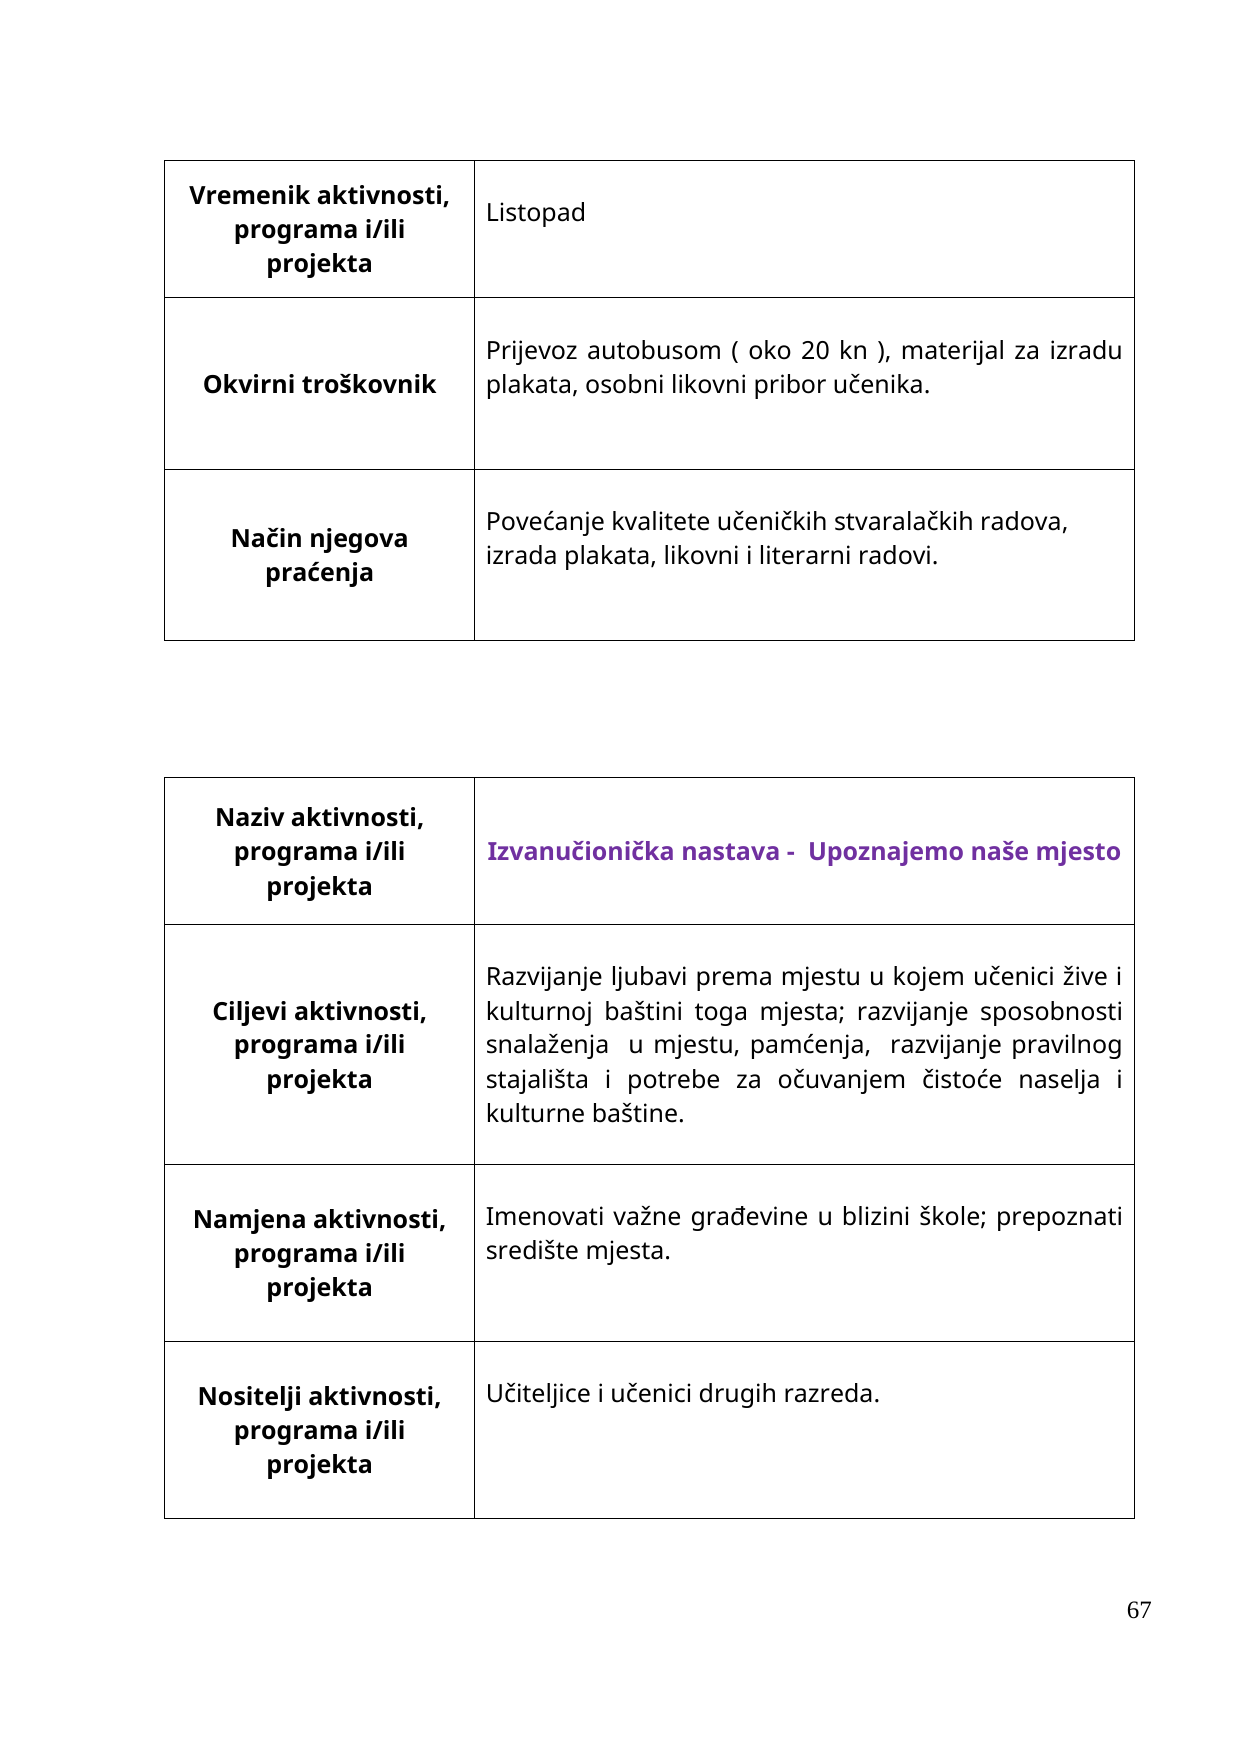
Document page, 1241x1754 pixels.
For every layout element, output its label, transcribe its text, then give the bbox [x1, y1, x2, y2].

table_cell Povećanje kvalitete učeničkih stvaralačkih radova, izrada plakata, likovni i literarni radovi. [475, 470, 1134, 640]
table_cell Ciljevi aktivnosti, programa i/ili projekta [165, 925, 474, 1163]
table_cell Nositelji aktivnosti, programa i/ili projekta [165, 1342, 474, 1518]
table_cell Namjena aktivnosti, programa i/ili projekta [165, 1165, 474, 1341]
table_cell Imenovati važne građevine u blizini škole; prepoznati središte mjesta. [475, 1165, 1134, 1341]
table_cell Razvijanje ljubavi prema mjestu u kojem učenici žive i kulturnoj baštini toga mjesta; razvijanje sposobnosti snalaženja u mjestu, pamćenja, razvijanje pravilnog stajališta i potrebe za očuvanjem čistoće naselja i kulturne baštine. [475, 925, 1134, 1163]
table_cell Učiteljice i učenici drugih razreda. [475, 1342, 1134, 1518]
table_cell Okvirni troškovnik [165, 298, 474, 469]
table_cell Vremenik aktivnosti, programa i/ili projekta [165, 161, 474, 297]
table_cell Način njegova praćenja [165, 470, 474, 640]
table_header Izvanučionička nastava - Upoznajemo naše mjesto [475, 778, 1134, 924]
table_cell Prijevoz autobusom ( oko 20 kn ), materijal za izradu plakata, osobni likovni pribor učenika. [475, 298, 1134, 469]
table_cell Listopad [475, 161, 1134, 297]
table_header Naziv aktivnosti, programa i/ili projekta [165, 778, 474, 924]
